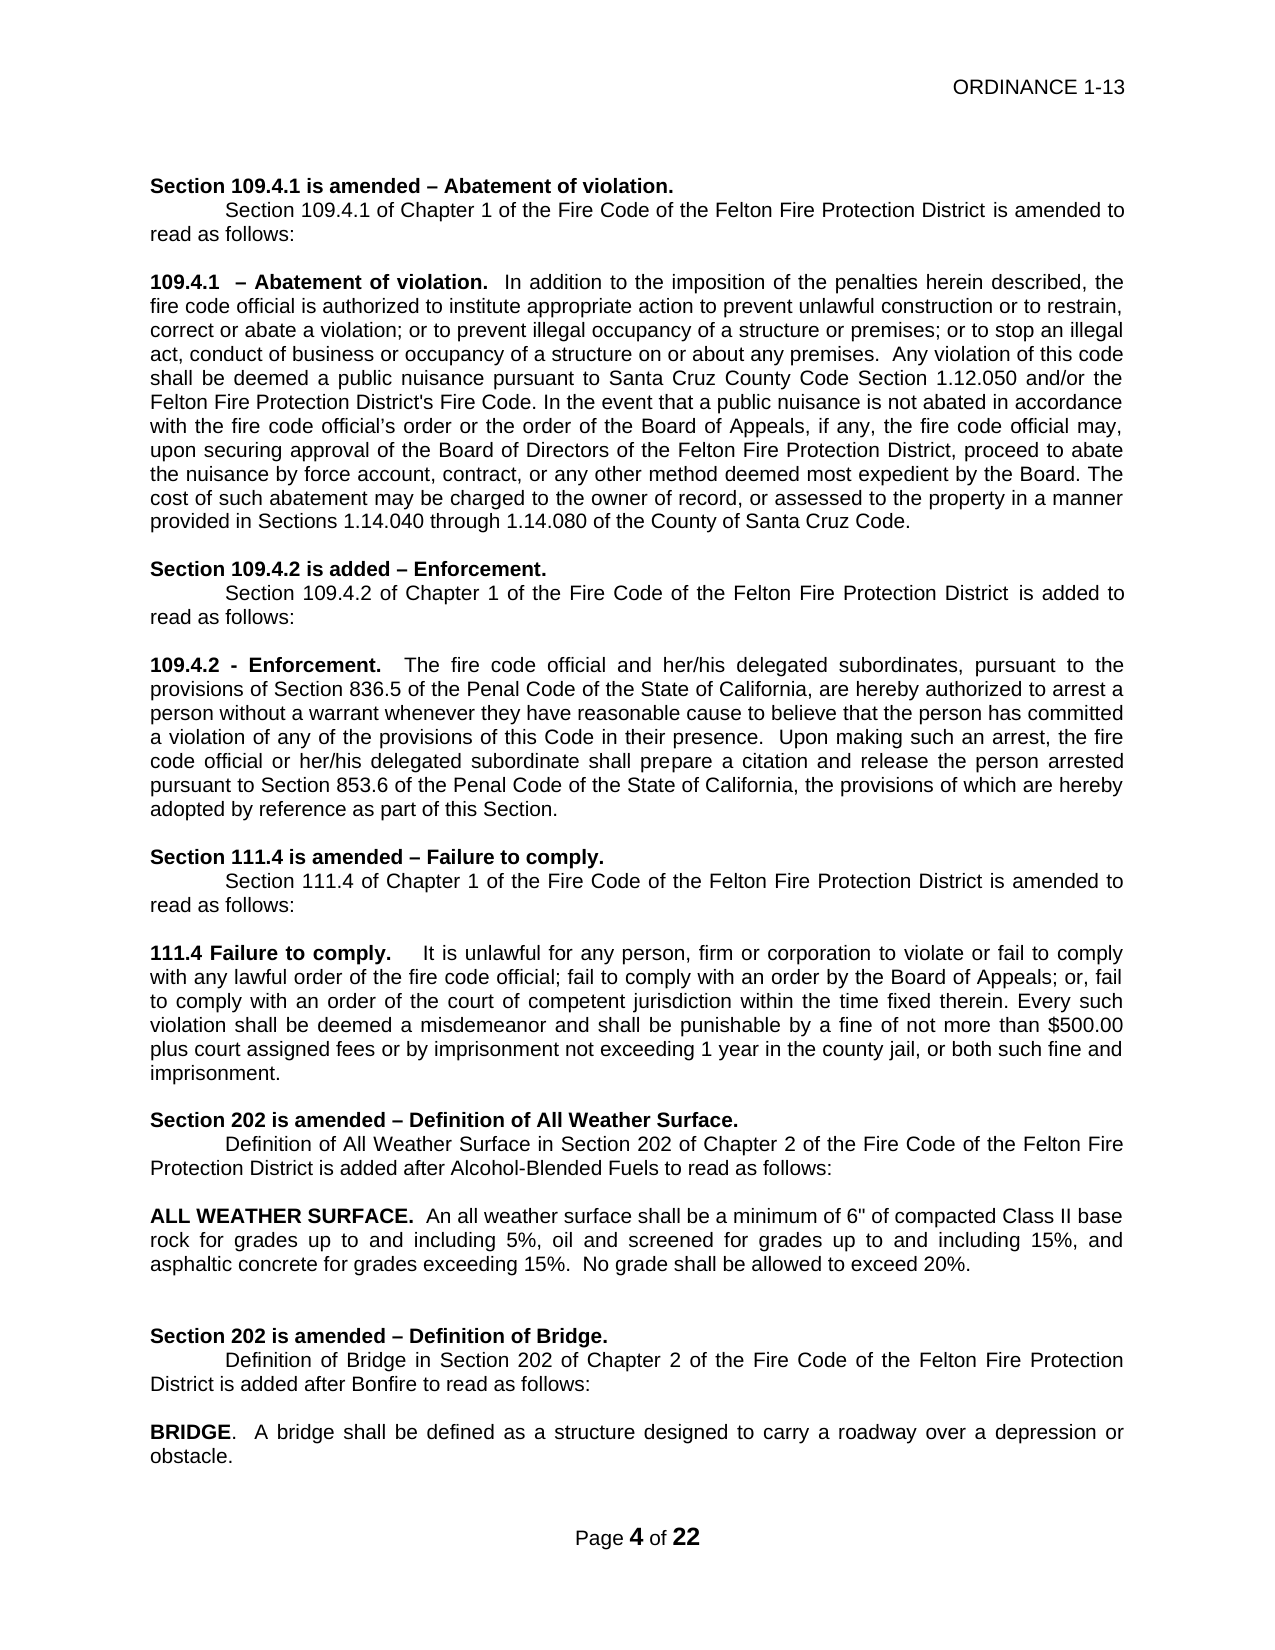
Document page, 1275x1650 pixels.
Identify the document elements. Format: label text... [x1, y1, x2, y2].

text 109.4.2 - Enforcement. The fire code official and her/his delegated subordinates, pursuant to the provisions of Section 836.5 of the Penal Code of the State of California, are hereby authorized to arrest a person without a warrant whenever they have reasonable cause to believe that the person has committed a violation of any of the provisions of this Code in their presence. Upon making such an arrest, the fire code official or her/his delegated subordinate shall prepare a citation and release the person arrested pursuant to Section 853.6 of the Penal Code of the State of California, the provisions of which are hereby adopted by reference as part of this Section. [150, 653, 1125, 821]
text Section 109.4.1 of Chapter 1 of the Fire Code of the Felton Fire Protection District is amended to read as follows: [150, 198, 1125, 246]
text Definition of Bridge in Section 202 of Chapter 2 of the Fire Code of the Felton Fire Protection District is added after Bonfire to read as follows: [150, 1348, 1125, 1396]
text BRIDGE. A bridge shall be defined as a structure designed to carry a roadway over a depression or obstacle. [150, 1420, 1125, 1468]
text Section 202 is amended – Definition of All Weather Surface. [150, 1108, 1125, 1132]
text ALL WEATHER SURFACE. An all weather surface shall be a minimum of 6" of compacted Class II base rock for grades up to and including 5%, oil and screened for grades up to and including 15%, and asphaltic concrete for grades exceeding 15%. No grade shall be allowed to exceed 20%. [150, 1204, 1125, 1276]
text Section 111.4 of Chapter 1 of the Fire Code of the Felton Fire Protection District is amended to read as follows: [150, 869, 1125, 917]
text Definition of All Weather Surface in Section 202 of Chapter 2 of the Fire Code of the Felton Fire Protection District is added after Alcohol-Blended Fuels to read as follows: [150, 1132, 1125, 1180]
text Section 109.4.1 is amended – Abatement of violation. [150, 174, 1125, 198]
text 109.4.1 – Abatement of violation. In addition to the imposition of the penalties herein described, the fire code official is authorized to institute appropriate action to prevent unlawful construction or to restrain, correct or abate a violation; or to prevent illegal occupancy of a structure or premises; or to stop an illegal act, conduct of business or occupancy of a structure on or about any premises. Any violation of this code shall be deemed a public nuisance pursuant to Santa Cruz County Code Section 1.12.050 and/or the Felton Fire Protection District's Fire Code. In the event that a public nuisance is not abated in accordance with the fire code official’s order or the order of the Board of Appeals, if any, the fire code official may, upon securing approval of the Board of Directors of the Felton Fire Protection District, proceed to abate the nuisance by force account, contract, or any other method deemed most expedient by the Board. The cost of such abatement may be charged to the owner of record, or assessed to the property in a manner provided in Sections 1.14.040 through 1.14.080 of the County of Santa Cruz Code. [150, 270, 1125, 533]
text Section 111.4 is amended – Failure to comply. [150, 845, 1125, 869]
text Section 109.4.2 of Chapter 1 of the Fire Code of the Felton Fire Protection District is added to read as follows: [150, 581, 1125, 629]
text 111.4 Failure to comply. It is unlawful for any person, firm or corporation to violate or fail to comply with any lawful order of the fire code official; fail to comply with an order by the Board of Appeals; or, fail to comply with an order of the court of competent jurisdiction within the time fixed therein. Every such violation shall be deemed a misdemeanor and shall be punishable by a fine of not more than $500.00 plus court assigned fees or by imprisonment not exceeding 1 year in the county jail, or both such fine and imprisonment. [150, 941, 1125, 1084]
text Section 202 is amended – Definition of Bridge. [150, 1324, 1125, 1348]
text Section 109.4.2 is added – Enforcement. [150, 557, 1125, 581]
